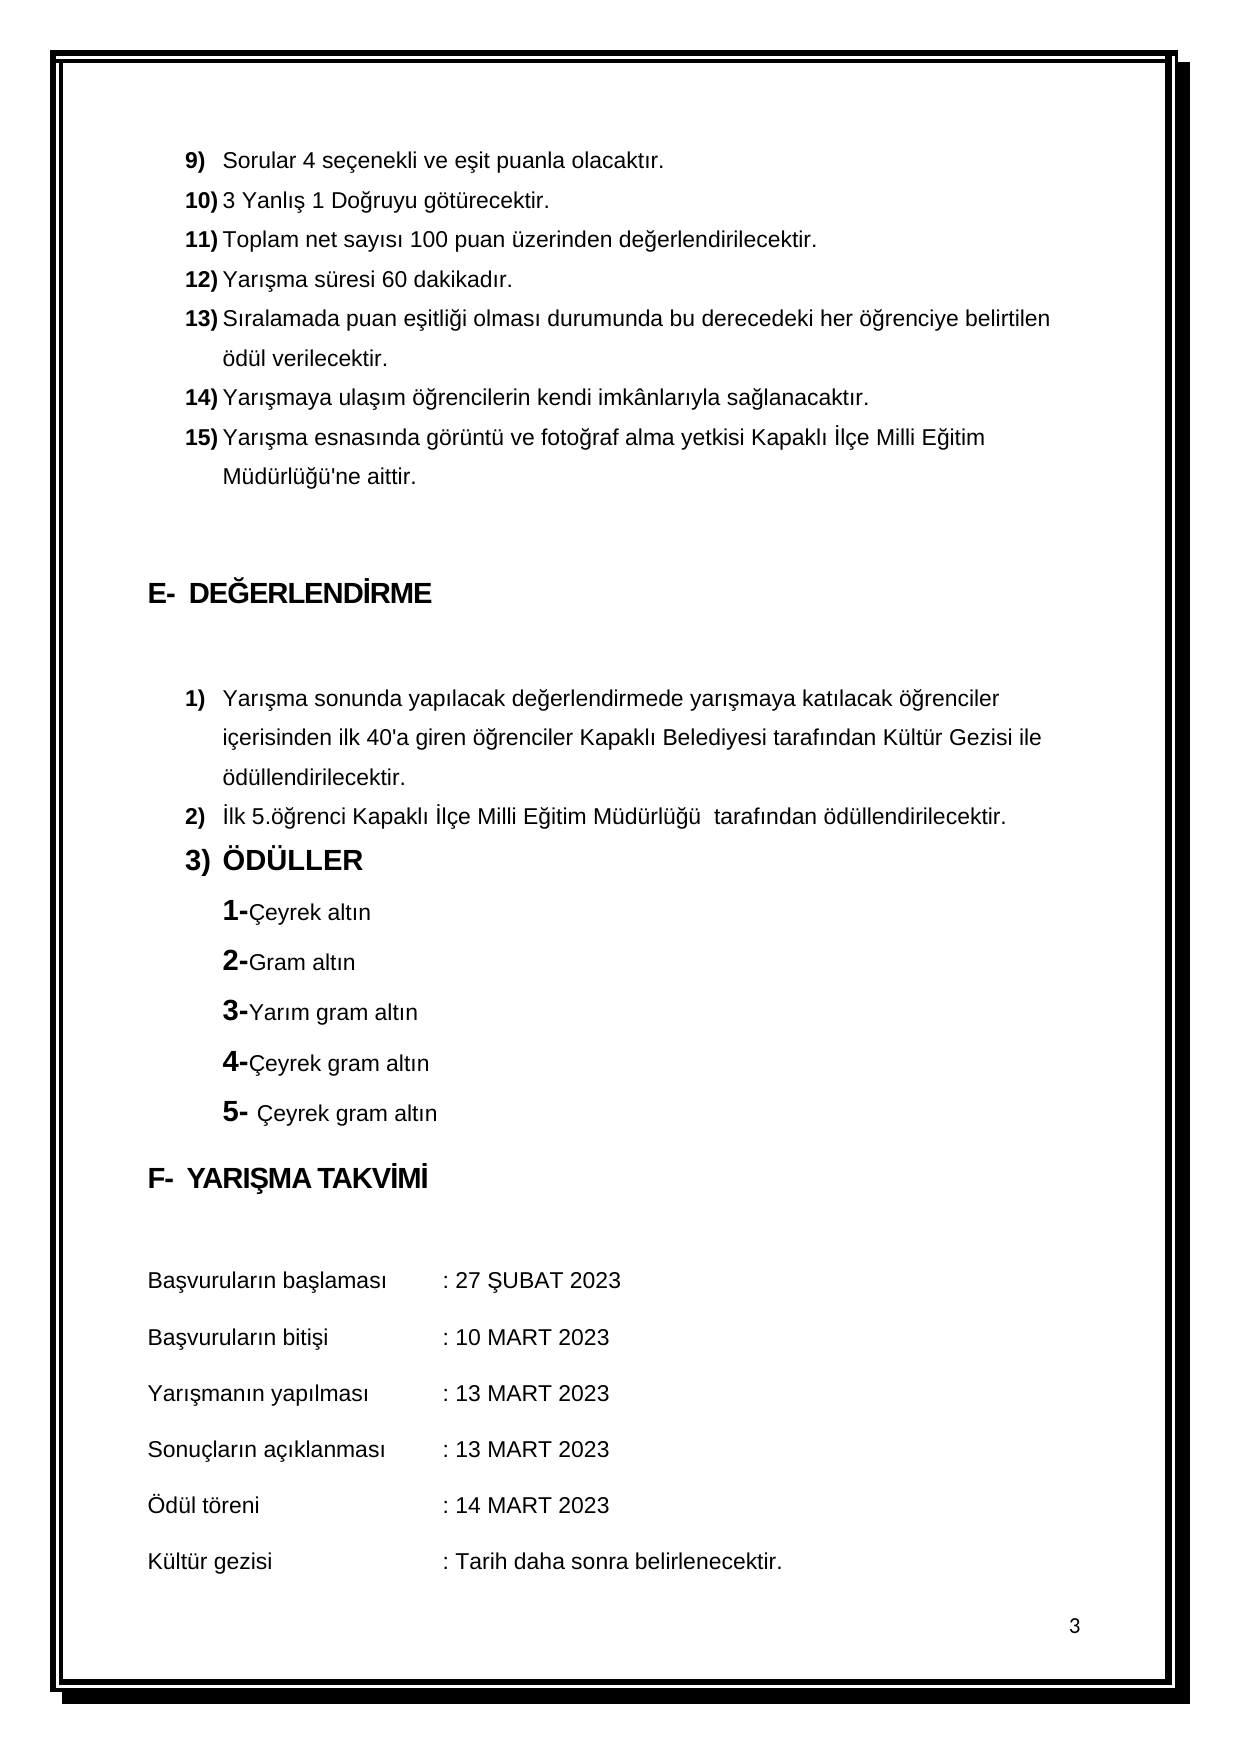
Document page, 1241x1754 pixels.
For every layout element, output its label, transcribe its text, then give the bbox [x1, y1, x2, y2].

text Başvuruların bitişi : 10 MART 2023 [147, 1324, 1080, 1350]
list 3 Yanlış 1 Doğruyu götürecektir. [185, 187, 1080, 213]
list Sıralamada puan eşitliği olması durumunda bu derecedeki her öğrenciye belirtilen ödül verilecektir. [185, 305, 1080, 371]
list Yarışma süresi 60 dakikadır. [185, 266, 1080, 292]
title E- DEĞERLENDİRME [147, 576, 1080, 609]
text Başvuruların başlaması : 27 ŞUBAT 2023 [147, 1267, 1080, 1294]
text Sonuçların açıklanması : 13 MART 2023 [147, 1436, 1080, 1462]
text Kültür gezisi : Tarih daha sonra belirlenecektir. [147, 1548, 1080, 1574]
list 1-Çeyrek altın [222, 893, 1080, 926]
list ÖDÜLLER [185, 842, 1080, 876]
list 3-Yarım gram altın [222, 993, 1080, 1027]
list Yarışma esnasında görüntü ve fotoğraf alma yetkisi Kapaklı İlçe Milli Eğitim Müdürlüğü'ne aittir. [185, 424, 1080, 490]
title F- YARIŞMA TAKVİMİ [147, 1161, 1080, 1194]
list 2-Gram altın [222, 943, 1080, 977]
list 5- Çeyrek gram altın [222, 1094, 1080, 1128]
list Yarışma sonunda yapılacak değerlendirmede yarışmaya katılacak öğrenciler içerisinden ilk 40'a giren öğrenciler Kapaklı Belediyesi tarafından Kültür Gezisi ile ödüllendirilecektir. [185, 684, 1080, 790]
text Yarışmanın yapılması : 13 MART 2023 [147, 1380, 1080, 1406]
list 4-Çeyrek gram altın [222, 1044, 1080, 1077]
list Toplam net sayısı 100 puan üzerinden değerlendirilecektir. [185, 226, 1080, 253]
list İlk 5.öğrenci Kapaklı İlçe Milli Eğitim Müdürlüğü tarafından ödüllendirilecektir. [185, 803, 1080, 829]
list Yarışmaya ulaşım öğrencilerin kendi imkânlarıyla sağlanacaktır. [185, 384, 1080, 411]
text Ödül töreni : 14 MART 2023 [147, 1492, 1080, 1518]
list Sorular 4 seçenekli ve eşit puanla olacaktır. [185, 147, 1080, 174]
